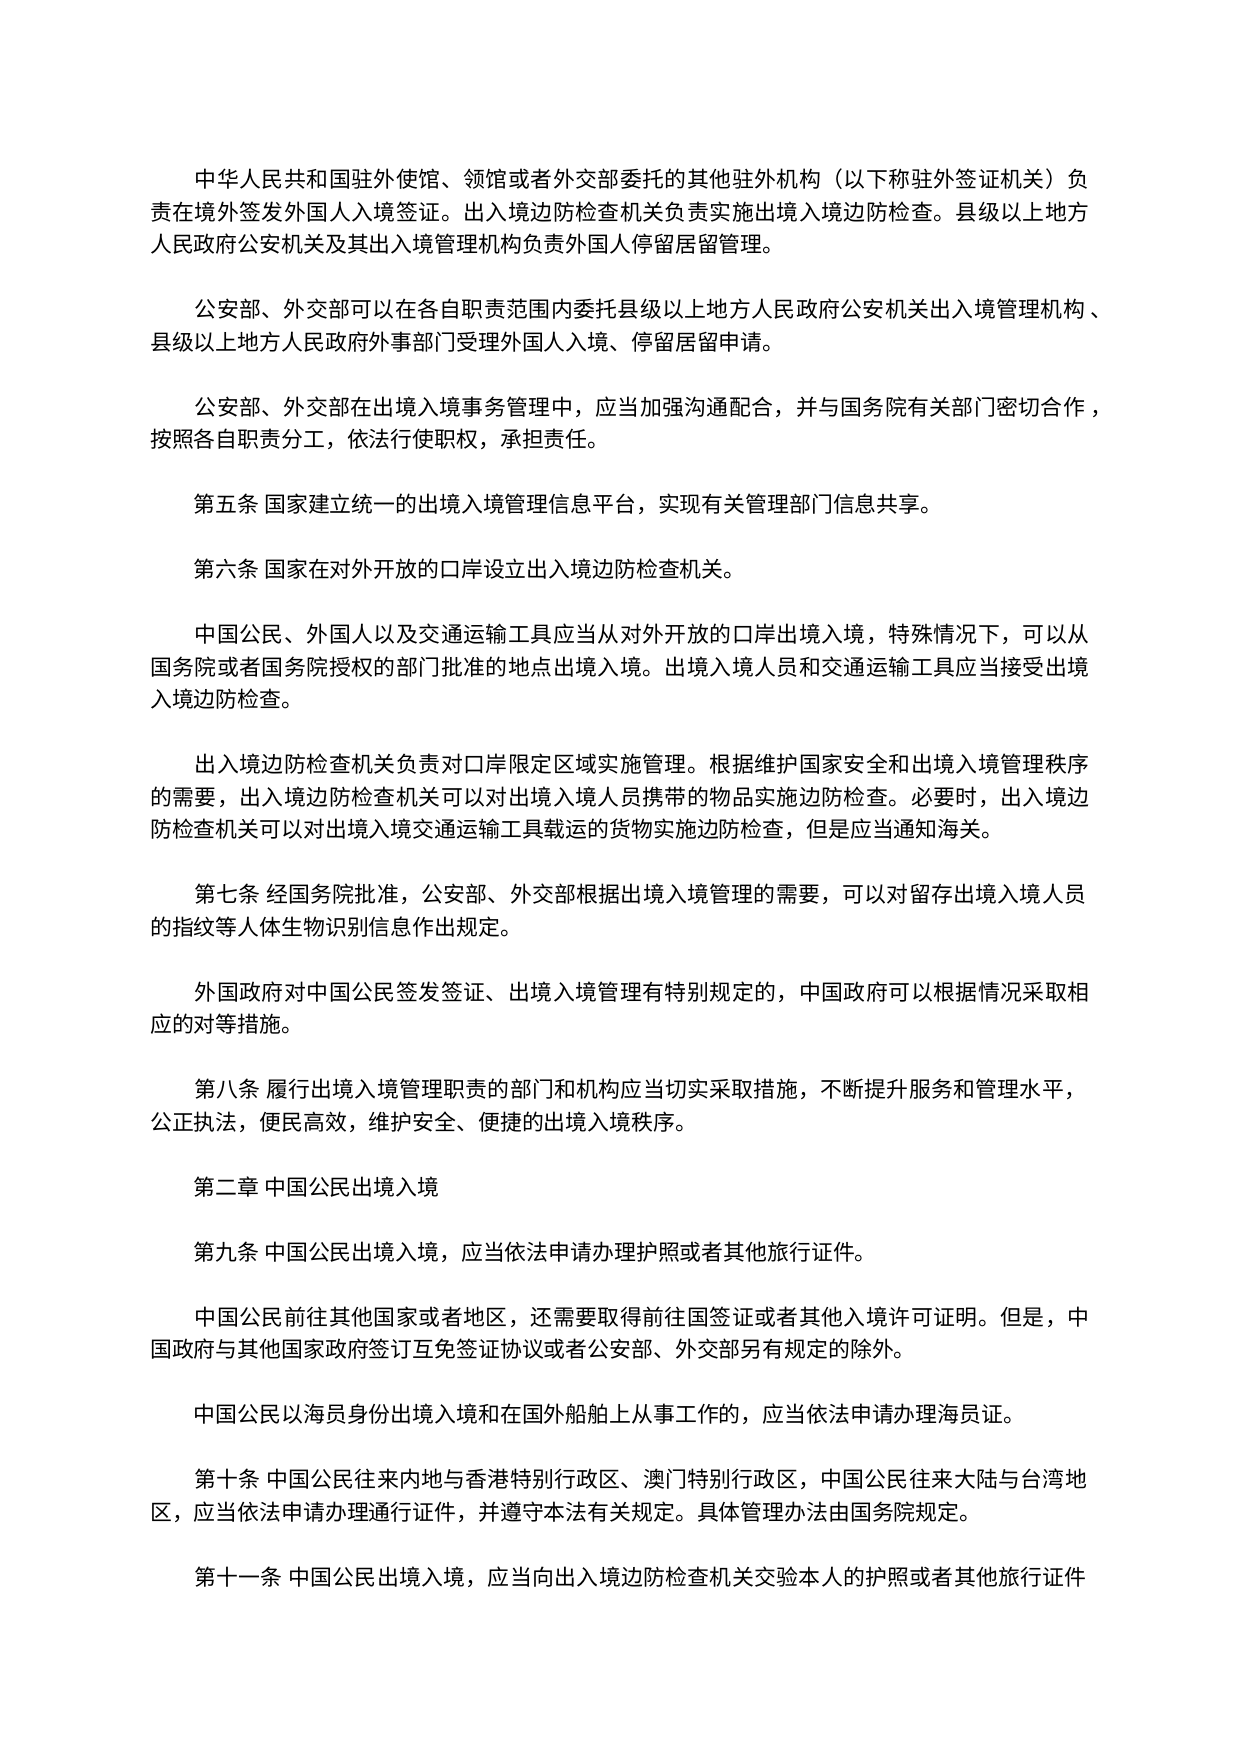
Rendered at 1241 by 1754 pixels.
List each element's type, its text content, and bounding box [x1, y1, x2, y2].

text 出入境边防检查机关负责对口岸限定区域实施管理。根据维护国家安全和出境入境管理秩序的需要，出入境边防检查机关可以对出境入境人员携带的物品实施边防检查。必要时，出入境边防检查机关可以对出境入境交通运输工具载运的货物实施边防检查，但是应当通知海关。 [150, 747, 1090, 844]
text 中华人民共和国驻外使馆、领馆或者外交部委托的其他驻外机构（以下称驻外签证机关）负责在境外签发外国人入境签证。出入境边防检查机关负责实施出境入境边防检查。县级以上地方人民政府公安机关及其出入境管理机构负责外国人停留居留管理。 [150, 162, 1090, 259]
text 中国公民、外国人以及交通运输工具应当从对外开放的口岸出境入境，特殊情况下，可以从国务院或者国务院授权的部门批准的地点出境入境。出境入境人员和交通运输工具应当接受出境入境边防检查。 [150, 617, 1090, 714]
text 外国政府对中国公民签发签证、出境入境管理有特别规定的，中国政府可以根据情况采取相应的对等措施。 [150, 974, 1090, 1039]
text 公安部、外交部可以在各自职责范围内委托县级以上地方人民政府公安机关出入境管理机构、县级以上地方人民政府外事部门受理外国人入境、停留居留申请。 [150, 292, 1090, 357]
text 第十条 中国公民往来内地与香港特别行政区、澳门特别行政区，中国公民往来大陆与台湾地区，应当依法申请办理通行证件，并遵守本法有关规定。具体管理办法由国务院规定。 [150, 1462, 1090, 1527]
text 第二章 中国公民出境入境 [150, 1169, 1090, 1202]
text 中国公民前往其他国家或者地区，还需要取得前往国签证或者其他入境许可证明。但是，中国政府与其他国家政府签订互免签证协议或者公安部、外交部另有规定的除外。 [150, 1299, 1090, 1364]
text 第五条 国家建立统一的出境入境管理信息平台，实现有关管理部门信息共享。 [150, 487, 1090, 519]
text 第六条 国家在对外开放的口岸设立出入境边防检查机关。 [150, 552, 1090, 584]
text 公安部、外交部在出境入境事务管理中，应当加强沟通配合，并与国务院有关部门密切合作，按照各自职责分工，依法行使职权，承担责任。 [150, 389, 1090, 454]
text 第九条 中国公民出境入境，应当依法申请办理护照或者其他旅行证件。 [150, 1234, 1090, 1267]
text 第七条 经国务院批准，公安部、外交部根据出境入境管理的需要，可以对留存出境入境人员的指纹等人体生物识别信息作出规定。 [150, 877, 1090, 942]
text 中国公民以海员身份出境入境和在国外船舶上从事工作的，应当依法申请办理海员证。 [150, 1397, 1090, 1429]
text 第八条 履行出境入境管理职责的部门和机构应当切实采取措施，不断提升服务和管理水平，公正执法，便民高效，维护安全、便捷的出境入境秩序。 [150, 1072, 1090, 1137]
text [150, 1559, 1090, 1592]
